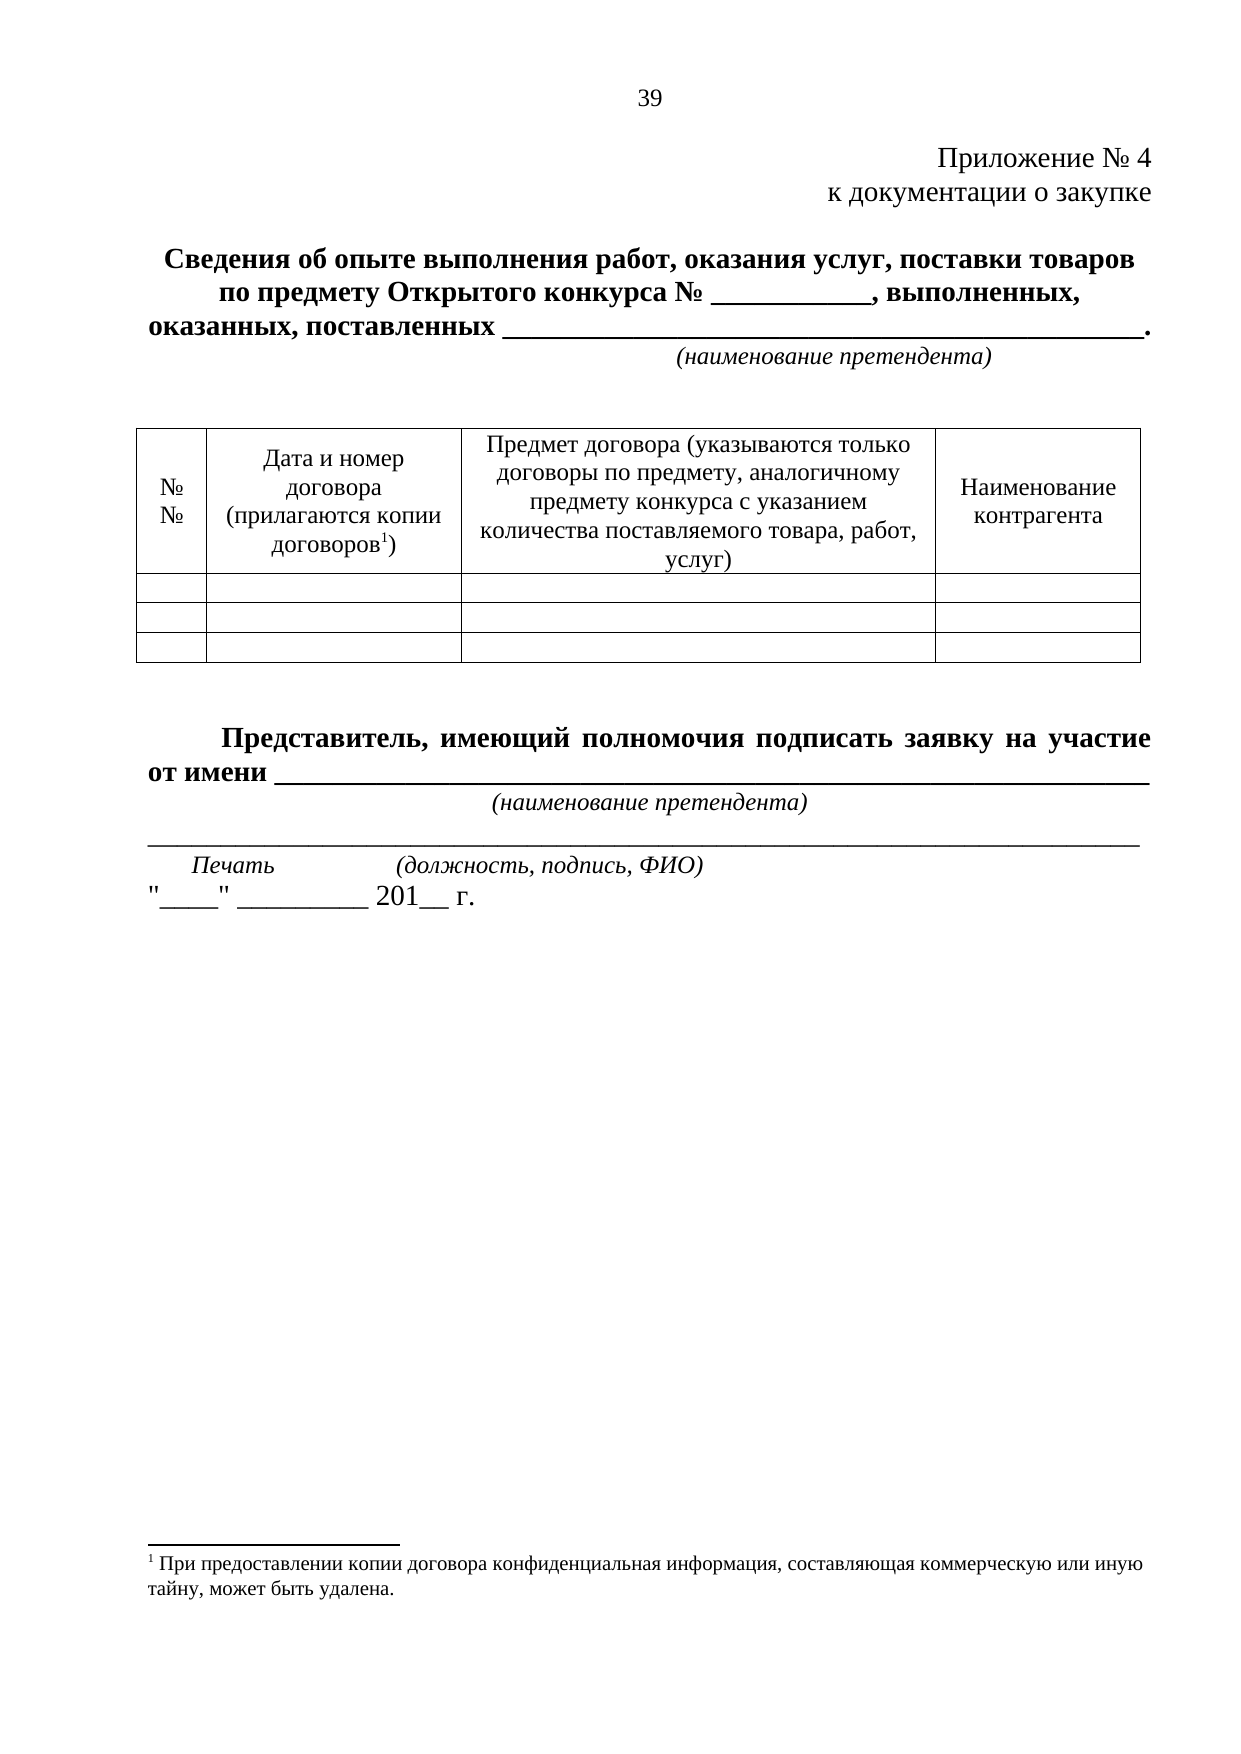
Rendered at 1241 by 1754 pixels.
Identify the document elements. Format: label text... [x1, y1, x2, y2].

text Приложение № 4 [148, 140, 1152, 174]
text "____" _________ 201__ г. [148, 878, 1152, 912]
subtitle Представитель, имеющий полномочия подписать заявку на участие от имени ____________________________________________________________ [148, 720, 1152, 787]
table_cell [137, 633, 206, 662]
text Сведения об опыте выполнения работ, оказания услуг, поставки товаров по предмету Открытого конкурса № ___________, выполненных, оказанных, поставленных ____________________________________________. [148, 241, 1152, 341]
text (наименование претендента) [148, 787, 1152, 816]
table_cell [462, 574, 935, 602]
table_cell [207, 603, 461, 632]
table_cell [936, 633, 1140, 662]
table_header Предмет договора (указываются только договоры по предмету, аналогичному предмету конкурса с указанием количества поставляемого товара, работ, услуг) [462, 429, 935, 572]
table_header Наименование контрагента [936, 429, 1140, 572]
text Печать (должность, подпись, ФИО) [148, 850, 1152, 878]
table_cell [137, 603, 206, 632]
table_cell [462, 633, 935, 662]
table_header Дата и номер договора (прилагаются копии договоров) [207, 429, 461, 572]
table_cell [207, 574, 461, 602]
table_cell [936, 603, 1140, 632]
table_cell [137, 574, 206, 602]
text (наименование претендента) [148, 341, 1152, 370]
text к документации о закупке [148, 174, 1152, 207]
table_header №№ [137, 429, 206, 572]
text ____________________________________________________________________ [148, 816, 1152, 850]
table_cell [462, 603, 935, 632]
table_cell [936, 574, 1140, 602]
table_cell [207, 633, 461, 662]
